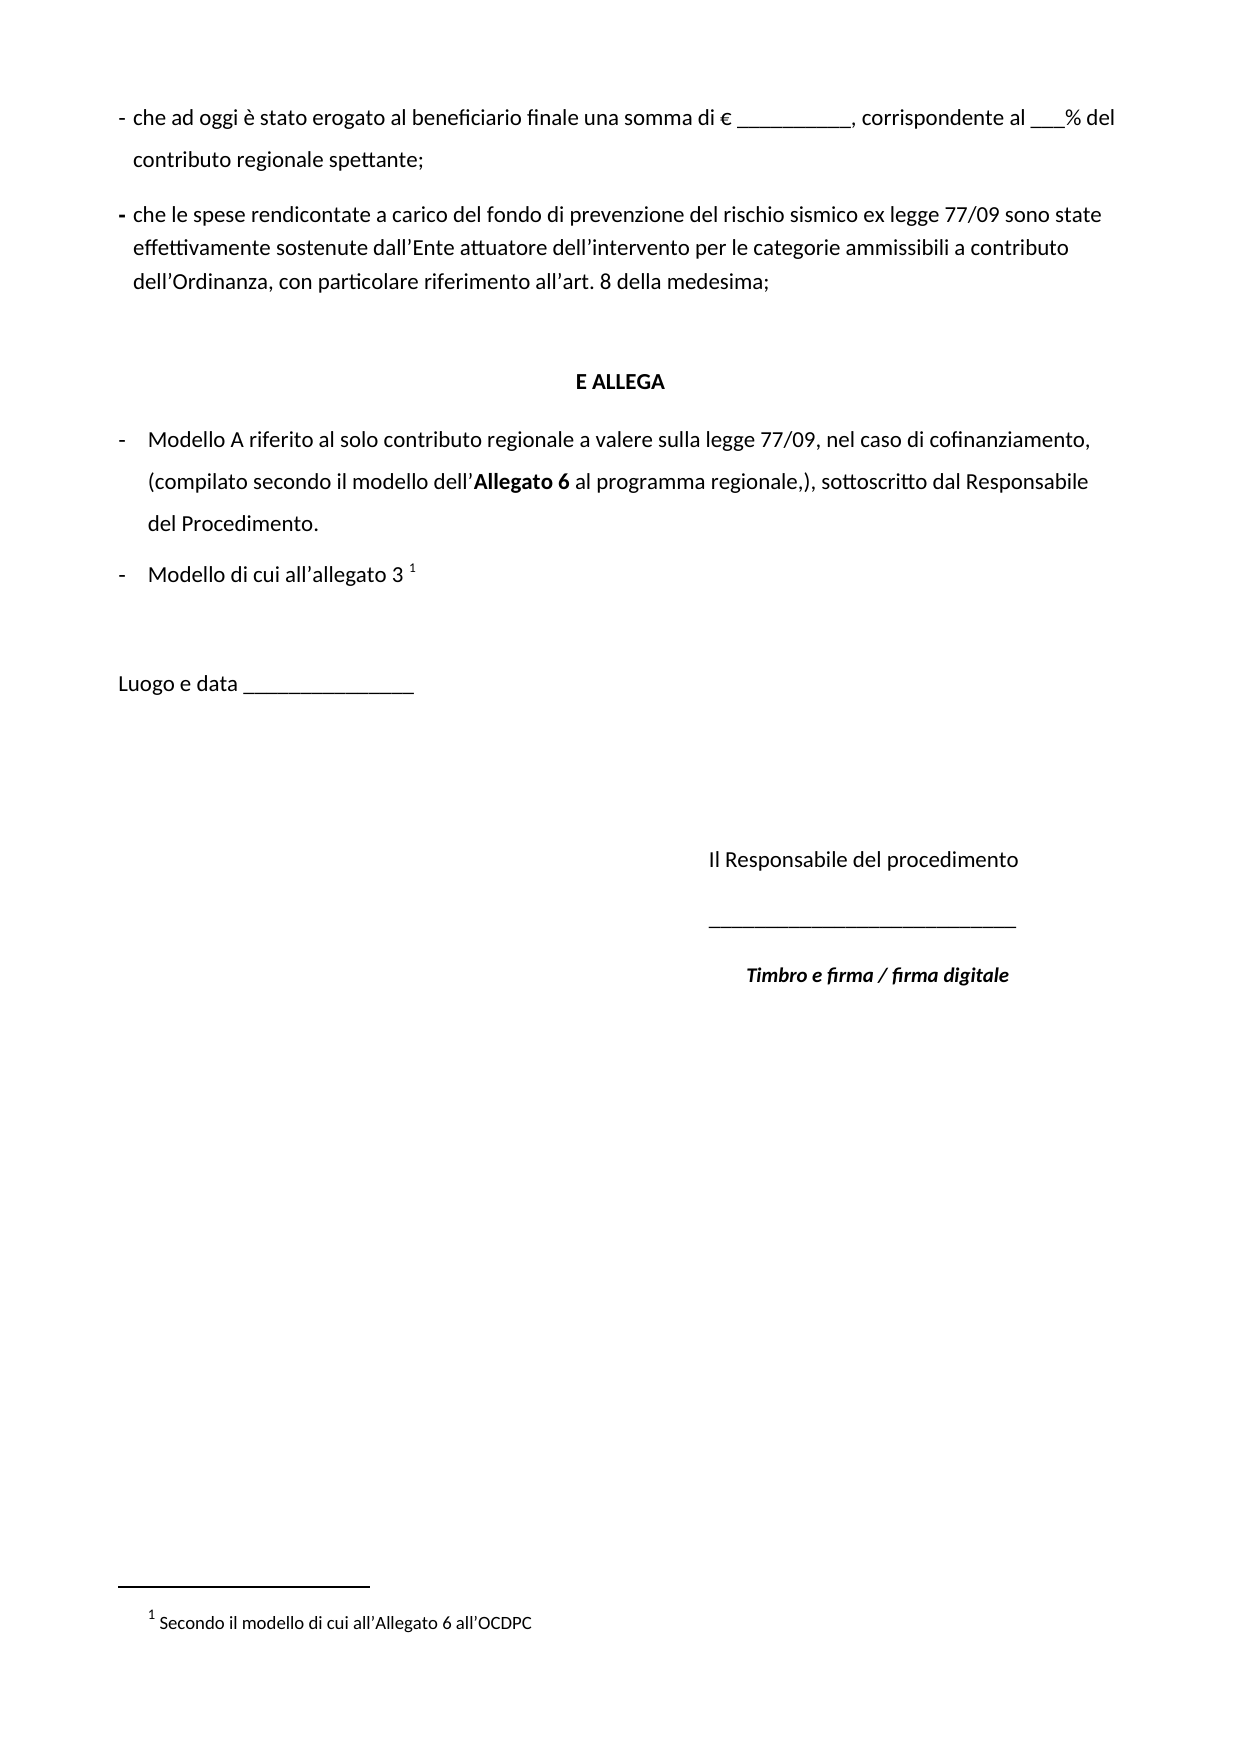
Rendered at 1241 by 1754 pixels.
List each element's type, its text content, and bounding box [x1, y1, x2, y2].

text Luogo e data _______________ [118, 669, 1122, 697]
list Modello di cui all’allegato 3 [118, 560, 1122, 588]
text ___________________________ [709, 903, 1122, 931]
list Modello A riferito al solo contributo regionale a valere sulla legge 77/09, nel caso di cofinanziamento, (compilato secondo il modello dell’Allegato 6 al programma regionale,), sottoscritto dal Responsabile del Procedimento. [118, 426, 1122, 537]
list che ad oggi è stato erogato al beneficiario finale una somma di € __________, corrispondente al ___% del contributo regionale spettante; [118, 103, 1122, 173]
text Timbro e firma / firma digitale [635, 962, 1122, 987]
text E ALLEGA [118, 367, 1122, 395]
list che le spese rendicontate a carico del fondo di prevenzione del rischio sismico ex legge 77/09 sono state effettivamente sostenute dall’Ente attuatore dell’intervento per le categorie ammissibili a contributo dell’Ordinanza, con particolare riferimento all’art. 8 della medesima; [118, 196, 1122, 296]
text Il Responsabile del procedimento [709, 845, 1122, 873]
